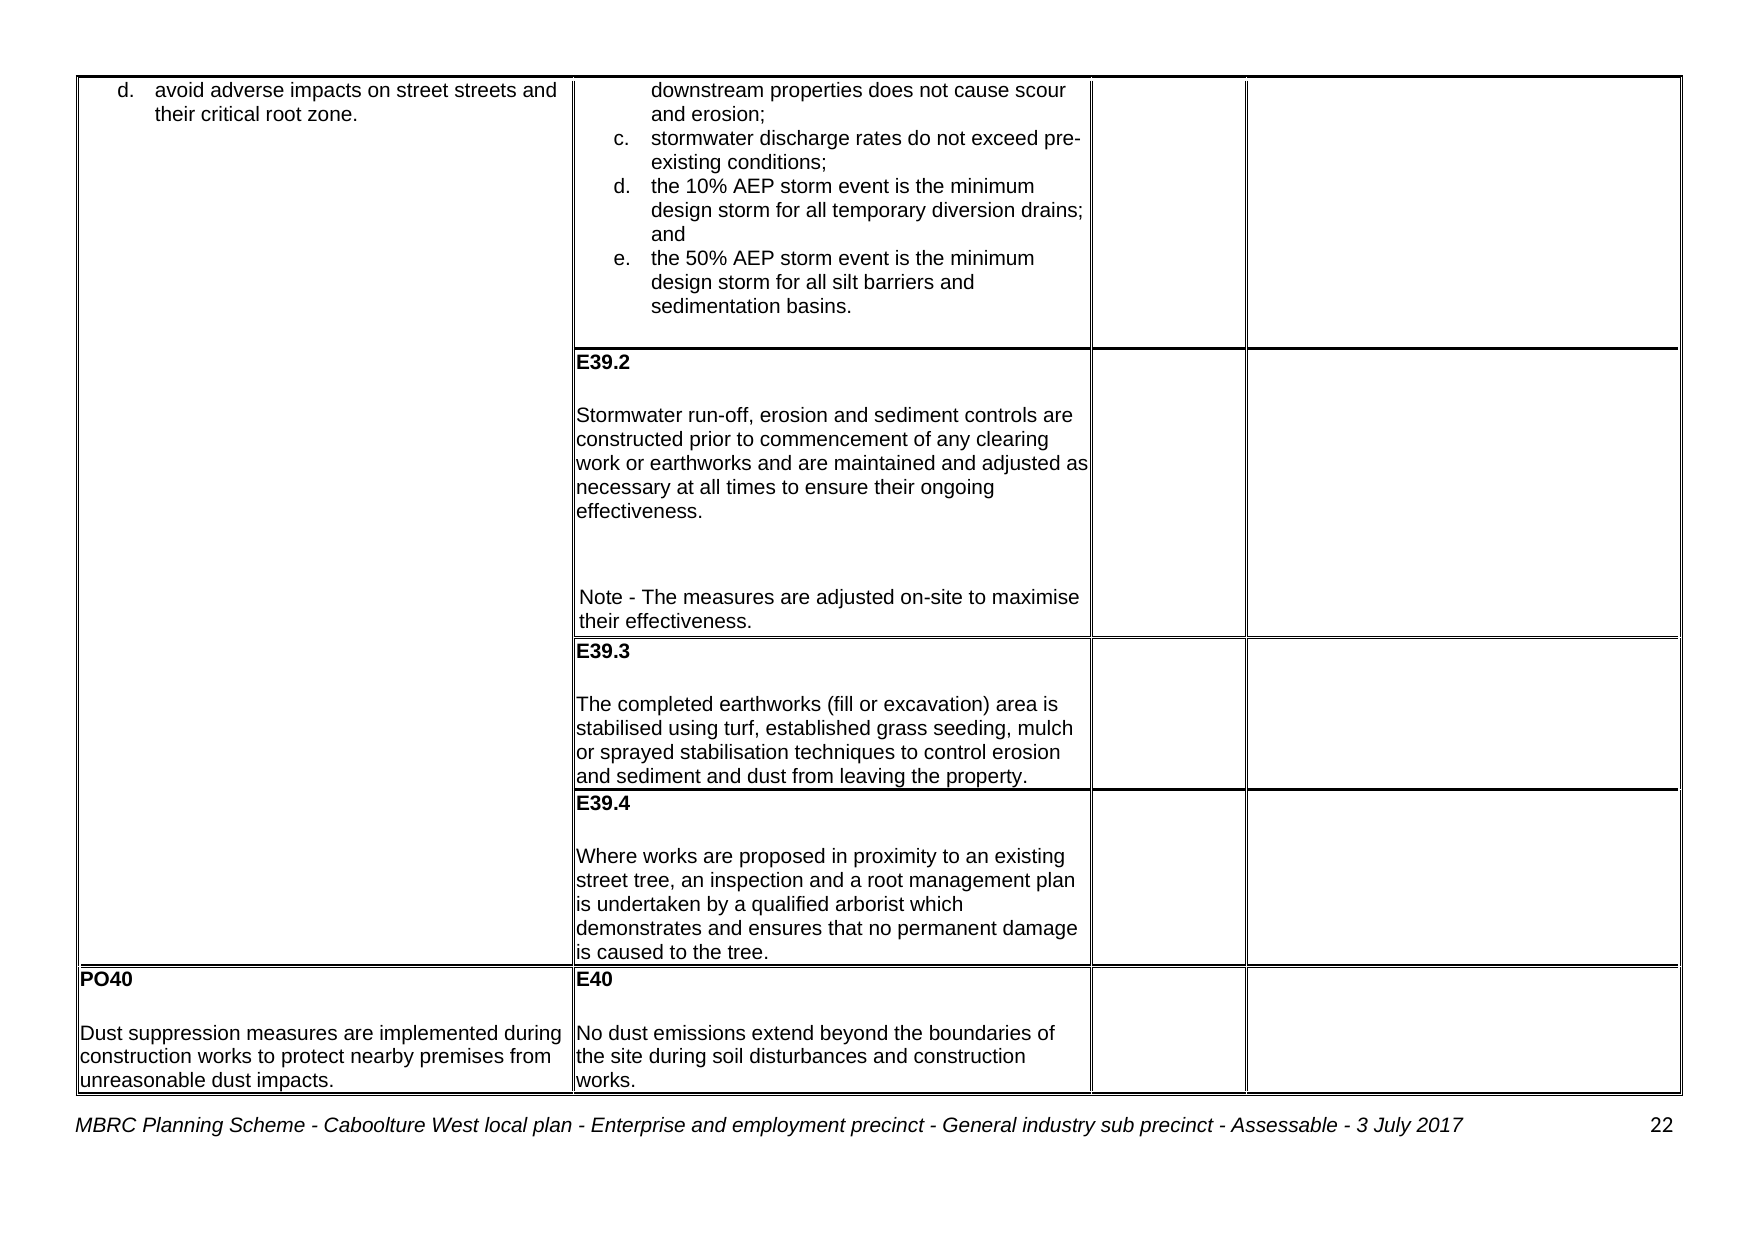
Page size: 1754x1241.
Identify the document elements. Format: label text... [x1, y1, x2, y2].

table_cell [1093, 791, 1245, 964]
table_cell [1248, 788, 1681, 964]
table_cell [1247, 636, 1681, 788]
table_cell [79, 78, 573, 964]
table_cell E39.2 Stormwater run-off, erosion and sediment controls are constructed prior to commencement of any clearing work or earthworks and are maintained and adjusted as necessary at all times to ensure their ongoing effectiveness. [575, 350, 1090, 636]
table_cell [1093, 350, 1245, 636]
table_cell [1092, 78, 1247, 347]
table_cell E39.4 Where works are proposed in proximity to an existing street tree, an inspection and a root management plan is undertaken by a qualified arborist which demonstrates and ensures that no permanent damage is caused to the tree. [575, 791, 1090, 964]
table_cell PO40 Dust suppression measures are implemented during construction works to protect nearby premises from unreasonable dust impacts. [79, 964, 573, 1092]
table_cell [1247, 964, 1680, 1092]
table_cell E40 No dust emissions extend beyond the boundaries of the site during soil disturbances and construction works. [574, 968, 1092, 1092]
table_cell [1092, 968, 1247, 1092]
table_cell [1093, 639, 1245, 788]
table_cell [574, 78, 1092, 347]
table_cell [1248, 347, 1680, 636]
table_cell E39.3 The completed earthworks (fill or excavation) area is stabilised using turf, established grass seeding, mulch or sprayed stabilisation techniques to control erosion and sediment and dust from leaving the property. [575, 639, 1090, 788]
table_cell [1247, 78, 1680, 347]
